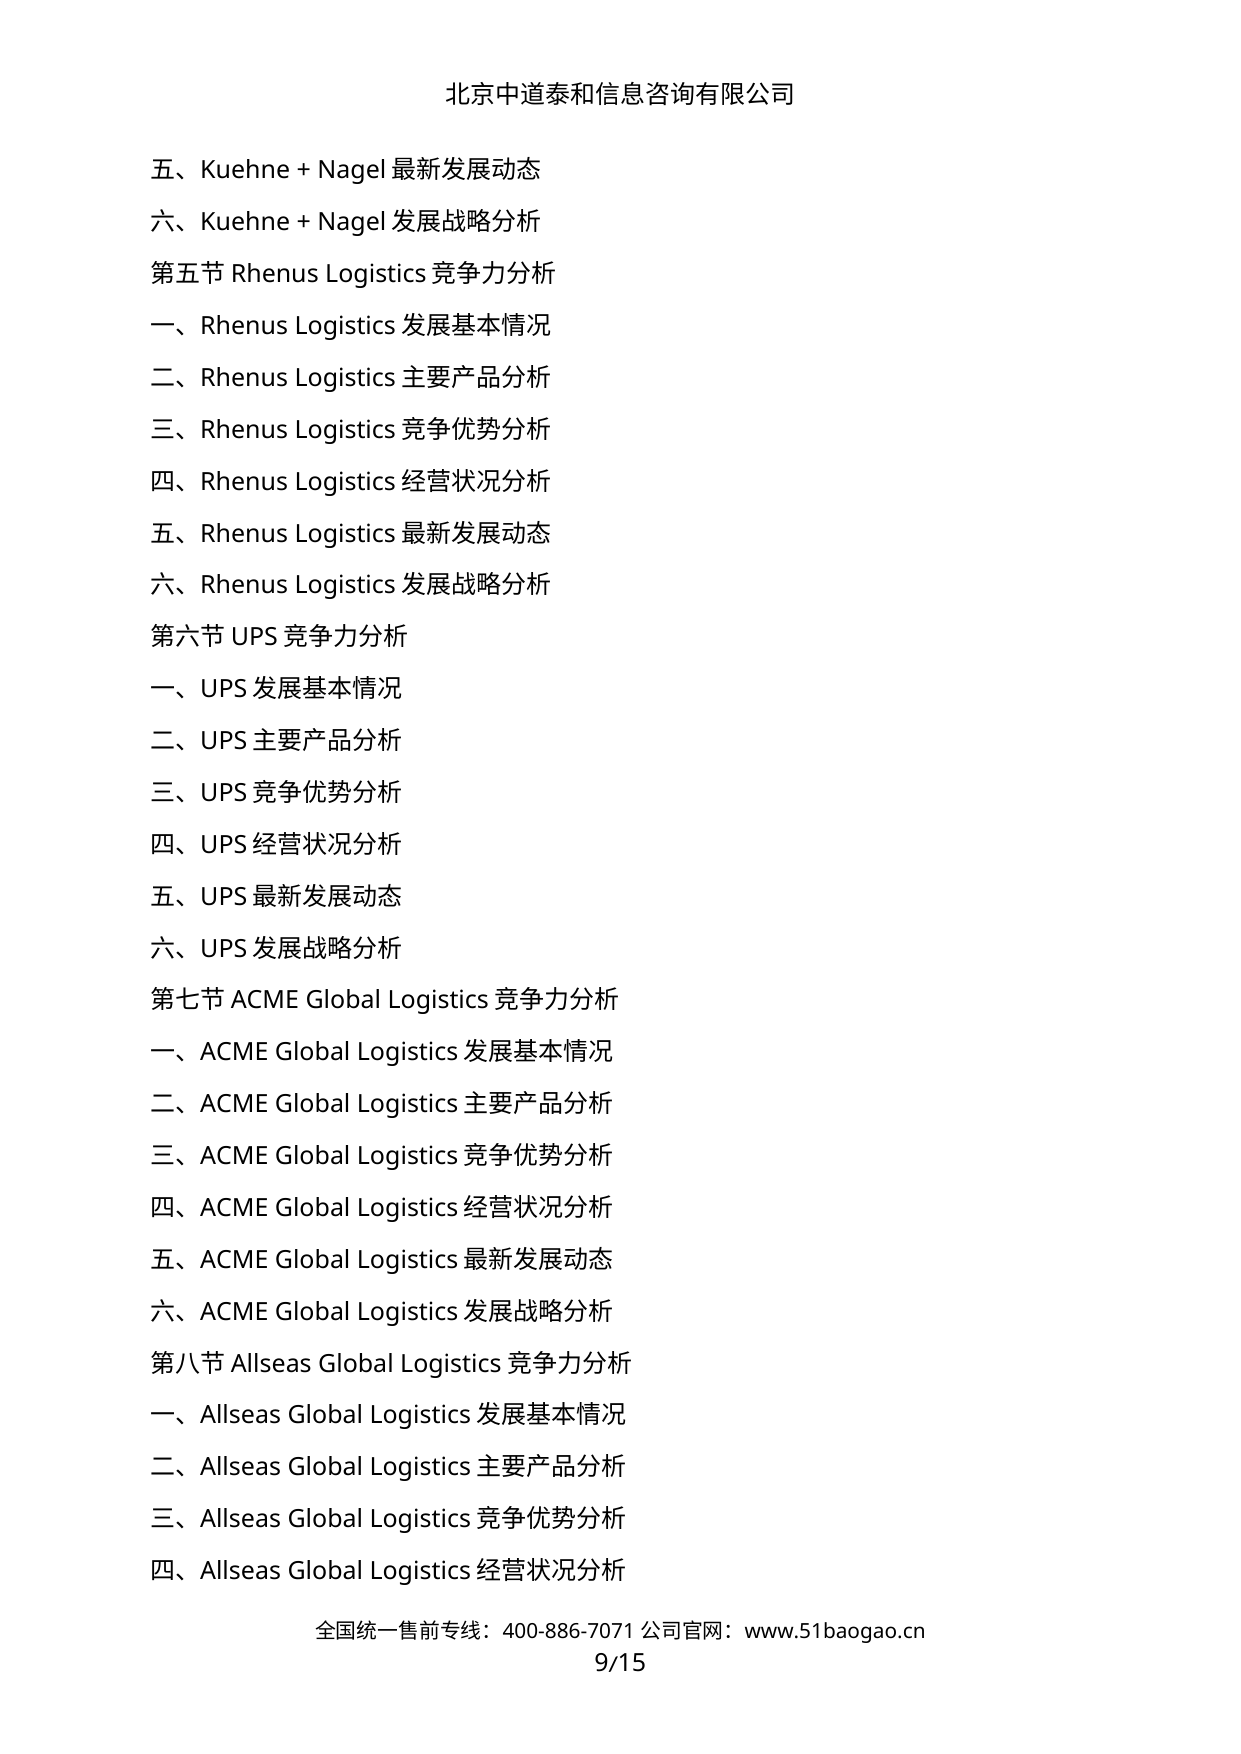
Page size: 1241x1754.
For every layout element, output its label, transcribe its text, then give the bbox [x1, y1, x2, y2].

text 第七节 ACME Global Logistics竞争力分析 [150, 980, 1090, 1016]
text 第八节 Allseas Global Logistics竞争力分析 [150, 1343, 1090, 1379]
text 三、UPS竞争优势分析 [150, 772, 1090, 809]
text 第六节 UPS竞争力分析 [150, 617, 1090, 653]
text 二、Rhenus Logistics主要产品分析 [150, 357, 1090, 394]
text 五、Rhenus Logistics最新发展动态 [150, 513, 1090, 549]
text 二、Allseas Global Logistics主要产品分析 [150, 1447, 1090, 1483]
text 一、Allseas Global Logistics发展基本情况 [150, 1395, 1090, 1431]
text 三、ACME Global Logistics竞争优势分析 [150, 1136, 1090, 1172]
text 六、ACME Global Logistics发展战略分析 [150, 1291, 1090, 1327]
text 四、Allseas Global Logistics经营状况分析 [150, 1551, 1090, 1587]
text 三、Allseas Global Logistics竞争优势分析 [150, 1499, 1090, 1535]
text 五、ACME Global Logistics最新发展动态 [150, 1239, 1090, 1276]
text 五、UPS最新发展动态 [150, 876, 1090, 912]
text 二、UPS主要产品分析 [150, 721, 1090, 757]
text 四、UPS经营状况分析 [150, 824, 1090, 861]
text 五、Kuehne + Nagel最新发展动态 [150, 150, 1090, 186]
text 一、Rhenus Logistics发展基本情况 [150, 306, 1090, 342]
text 六、UPS发展战略分析 [150, 928, 1090, 964]
text 三、Rhenus Logistics竞争优势分析 [150, 409, 1090, 446]
text 四、ACME Global Logistics经营状况分析 [150, 1187, 1090, 1224]
text 六、Rhenus Logistics发展战略分析 [150, 565, 1090, 601]
text 六、Kuehne + Nagel发展战略分析 [150, 202, 1090, 238]
text 二、ACME Global Logistics主要产品分析 [150, 1084, 1090, 1120]
text 一、UPS发展基本情况 [150, 669, 1090, 705]
text 第五节 Rhenus Logistics竞争力分析 [150, 254, 1090, 290]
text 一、ACME Global Logistics发展基本情况 [150, 1032, 1090, 1068]
text 四、Rhenus Logistics经营状况分析 [150, 461, 1090, 497]
